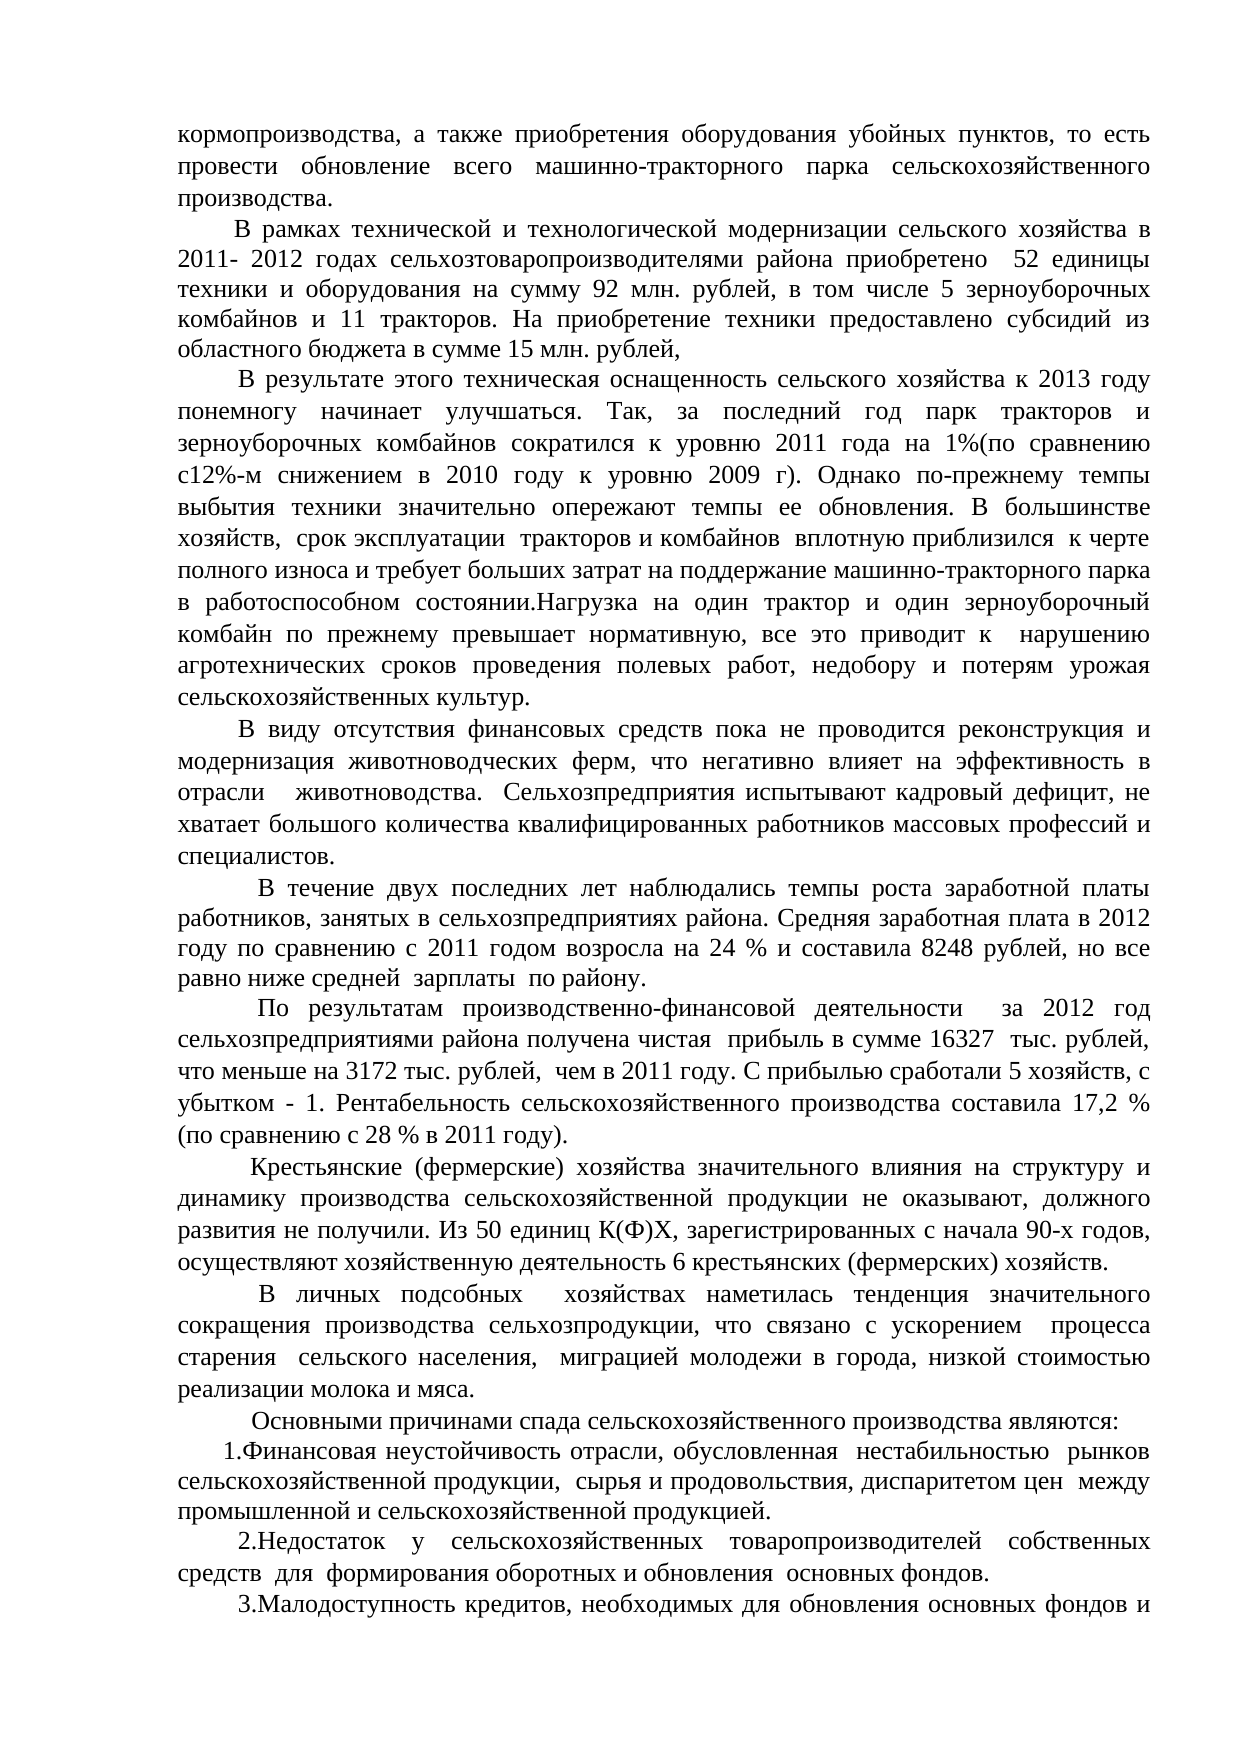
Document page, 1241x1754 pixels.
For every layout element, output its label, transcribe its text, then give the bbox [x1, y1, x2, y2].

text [177, 118, 1152, 212]
text В течение двух последних лет наблюдались темпы роста заработной платы работников, занятых в сельхозпредприятиях района. Средняя заработная плата в 2012 году по сравнению с 2011 годом возросла на 24 % и составила 8248 рублей, но все равно ниже средней зарплаты по району. [177, 872, 1152, 992]
text В личных подсобных хозяйствах наметилась тенденция значительного сокращения производства сельхозпродукции, что связано с ускорением процесса старения сельского населения, миграцией молодежи в города, низкой стоимостью реализации молока и мяса. [177, 1278, 1152, 1403]
text В результате этого техническая оснащенность сельского хозяйства к 2013 году понемногу начинает улучшаться. Так, за последний год парк тракторов и зерноуборочных комбайнов сократился к уровню 2011 года на 1%(по сравнению с12%-м снижением в 2010 году к уровню 2009 г). Однако по-прежнему темпы выбытия техники значительно опережают темпы ее обновления. В большинстве хозяйств, срок эксплуатации тракторов и комбайнов вплотную приблизился к черте полного износа и требует больших затрат на поддержание машинно-тракторного парка в работоспособном состоянии.Нагрузка на один трактор и один зерноуборочный комбайн по прежнему превышает нормативную, все это приводит к нарушению агротехнических сроков проведения полевых работ, недобору и потерям урожая сельскохозяйственных культур. [177, 363, 1152, 711]
text 1.Финансовая неустойчивость отрасли, обусловленная нестабильностью рынков сельскохозяйственной продукции, сырья и продовольствия, диспаритетом цен между промышленной и сельскохозяйственной продукцией. [177, 1435, 1152, 1525]
text В рамках технической и технологической модернизации сельского хозяйства в 2011- 2012 годах сельхозтоваропроизводителями района приобретено 52 единицы техники и оборудования на сумму 92 млн. рублей, в том числе 5 зерноуборочных комбайнов и 11 тракторов. На приобретение техники предоставлено субсидий из областного бюджета в сумме 15 млн. рублей, [177, 213, 1152, 363]
text 2.Недостаток у сельскохозяйственных товаропроизводителей собственных средств для формирования оборотных и обновления основных фондов. [177, 1525, 1152, 1587]
text Крестьянские (фермерские) хозяйства значительного влияния на структуру и динамику производства сельскохозяйственной продукции не оказывают, должного развития не получили. Из 50 единиц К(Ф)Х, зарегистрированных с начала 90-х годов, осуществляют хозяйственную деятельность 6 крестьянских (фермерских) хозяйств. [177, 1151, 1152, 1276]
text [177, 1588, 1152, 1618]
text По результатам производственно-финансовой деятельности за 2012 год сельхозпредприятиями района получена чистая прибыль в сумме 16327 тыс. рублей, что меньше на 3172 тыс. рублей, чем в 2011 году. С прибылью сработали 5 хозяйств, с убытком - 1. Рентабельность сельскохозяйственного производства составила 17,2 % (по сравнению с 28 % в 2011 году). [177, 992, 1152, 1149]
text В виду отсутствия финансовых средств пока не проводится реконструкция и модернизация животноводческих ферм, что негативно влияет на эффективность в отрасли животноводства. Сельхозпредприятия испытывают кадровый дефицит, не хватает большого количества квалифицированных работников массовых профессий и специалистов. [177, 713, 1152, 870]
text Основными причинами спада сельскохозяйственного производства являются: [177, 1405, 1152, 1435]
